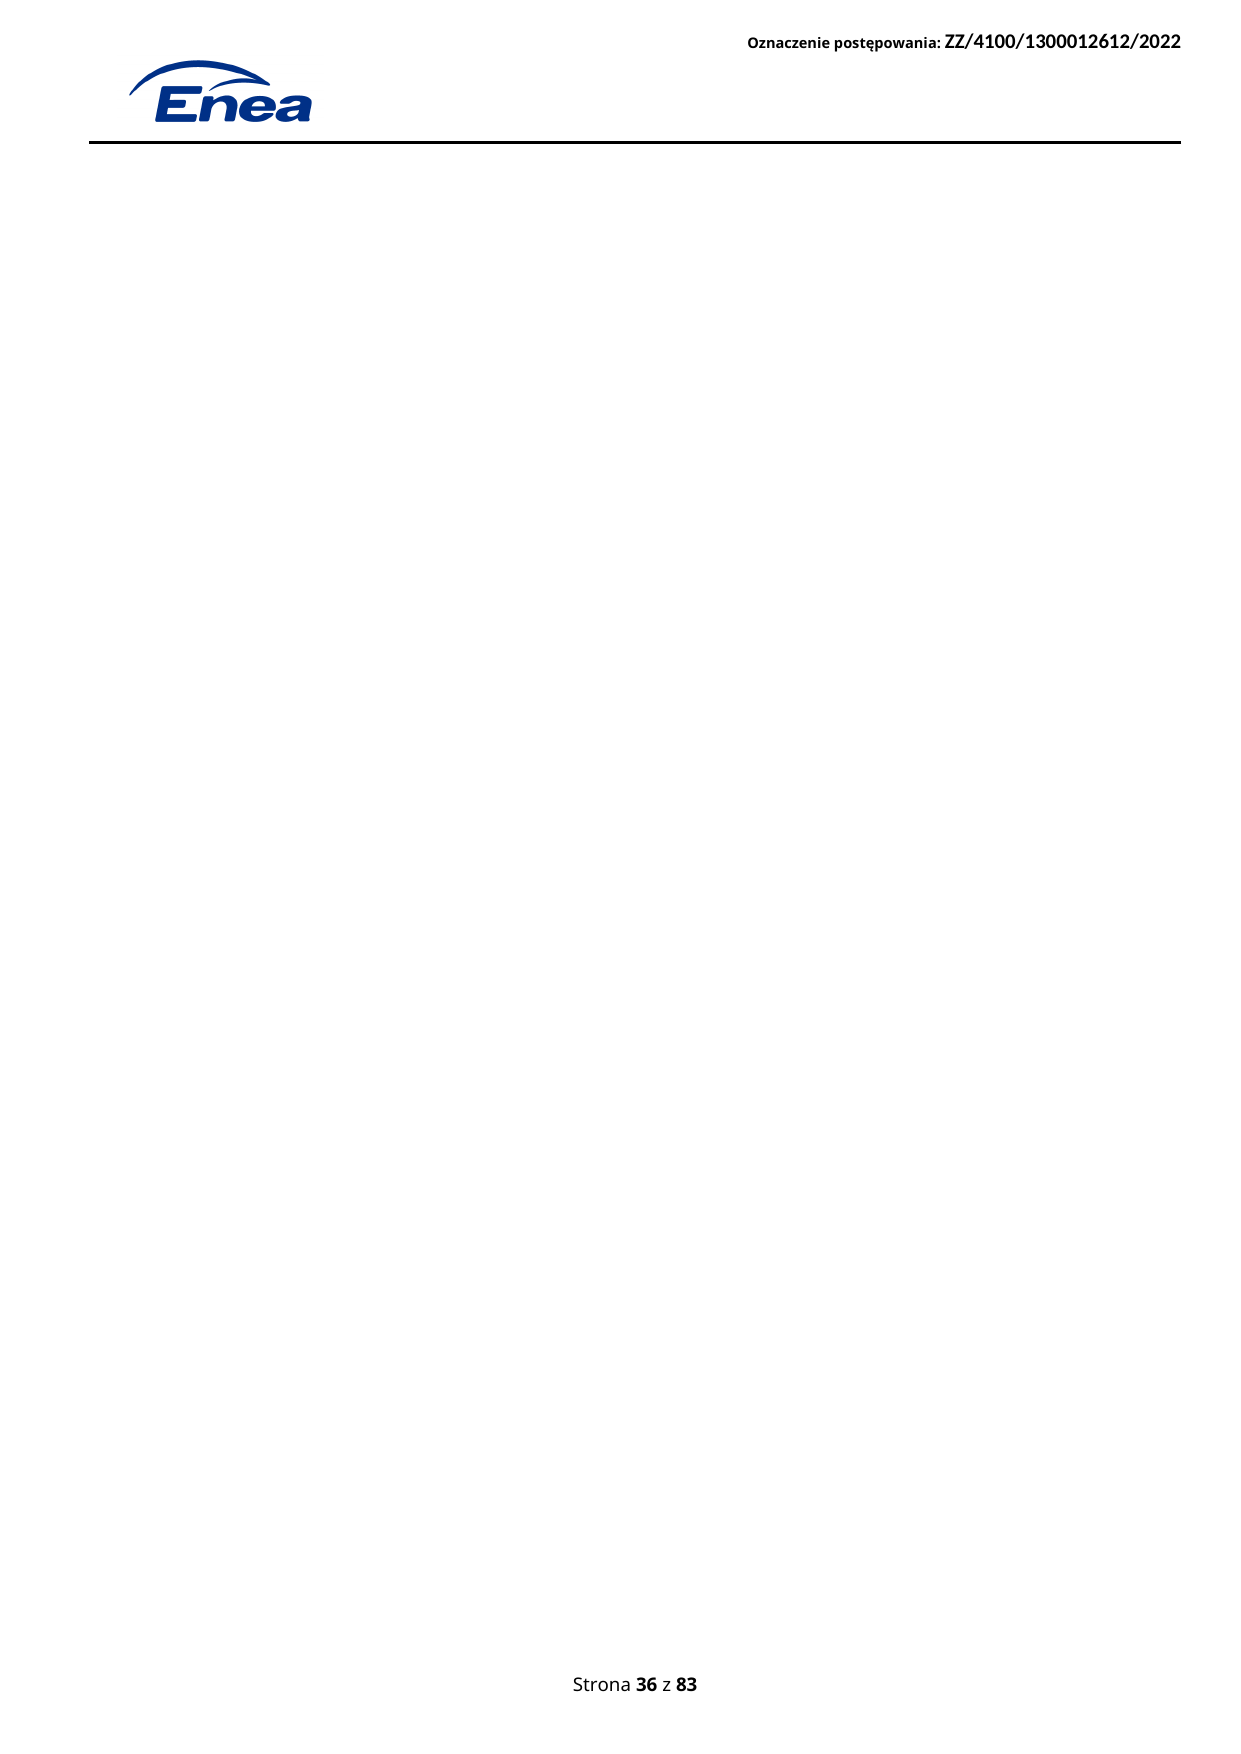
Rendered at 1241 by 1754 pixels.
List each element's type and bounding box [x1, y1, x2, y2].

picture [117, 50, 324, 124]
